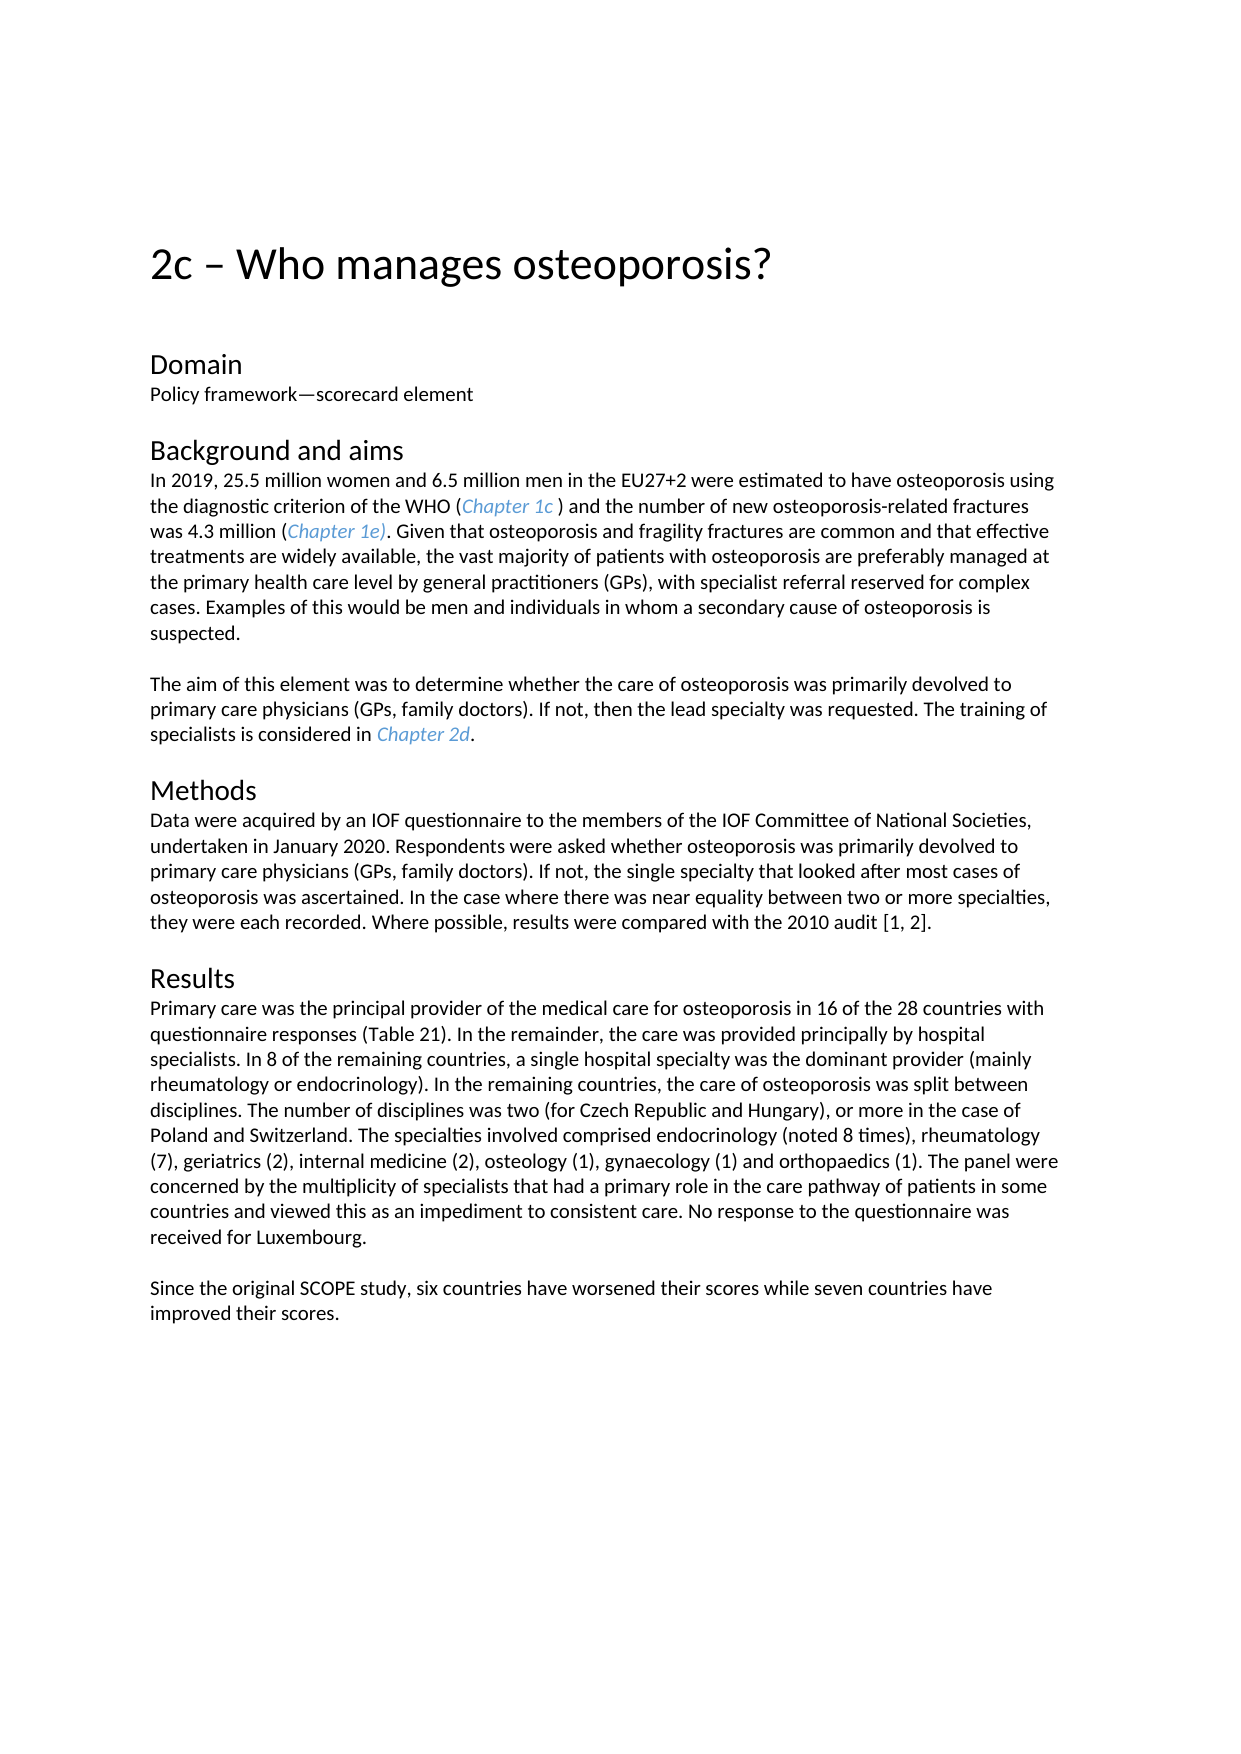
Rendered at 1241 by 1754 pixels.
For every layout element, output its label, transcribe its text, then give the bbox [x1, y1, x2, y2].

subtitle Domain [150, 346, 1135, 381]
text Policy framework—scorecard element [150, 381, 1060, 407]
text The aim of this element was to determine whether the care of osteoporosis was primarily devolved to primary care physicians (GPs, family doctors). If not, then the lead specialty was requested. The training of specialists is considered in Chapter 2d. [150, 671, 1060, 747]
text Since the original SCOPE study, six countries have worsened their scores while seven countries have improved their scores. [150, 1275, 1060, 1326]
text In 2019, 25.5 million women and 6.5 million men in the EU27+2 were estimated to have osteoporosis using the diagnostic criterion of the WHO (Chapter 1c ) and the number of new osteoporosis-related fractures was 4.3 million (Chapter 1e). Given that osteoporosis and fragility fractures are common and that effective treatments are widely available, the vast majority of patients with osteoporosis are preferably managed at the primary health care level by general practitioners (GPs), with specialist referral reserved for complex cases. Examples of this would be men and individuals in whom a secondary cause of osteoporosis is suspected. [150, 467, 1060, 645]
text Primary care was the principal provider of the medical care for osteoporosis in 16 of the 28 countries with questionnaire responses (Table 21). In the remainder, the care was provided principally by hospital specialists. In 8 of the remaining countries, a single hospital specialty was the dominant provider (mainly rheumatology or endocrinology). In the remaining countries, the care of osteoporosis was split between disciplines. The number of disciplines was two (for Czech Republic and Hungary), or more in the case of Poland and Switzerland. The specialties involved comprised endocrinology (noted 8 times), rheumatology (7), geriatrics (2), internal medicine (2), osteology (1), gynaecology (1) and orthopaedics (1). The panel were concerned by the multiplicity of specialists that had a primary role in the care pathway of patients in some countries and viewed this as an impediment to consistent care. No response to the questionnaire was received for Luxembourg. [150, 995, 1060, 1249]
subtitle Methods [150, 772, 1135, 808]
subtitle Results [150, 960, 1135, 995]
subtitle 2c – Who manages osteoporosis? [150, 235, 1054, 291]
subtitle Background and aims [150, 432, 1135, 467]
text Data were acquired by an IOF questionnaire to the members of the IOF Committee of National Societies, undertaken in January 2020. Respondents were asked whether osteoporosis was primarily devolved to primary care physicians (GPs, family doctors). If not, the single specialty that looked after most cases of osteoporosis was ascertained. In the case where there was near equality between two or more specialties, they were each recorded. Where possible, results were compared with the 2010 audit [1, 2]. [150, 808, 1060, 935]
